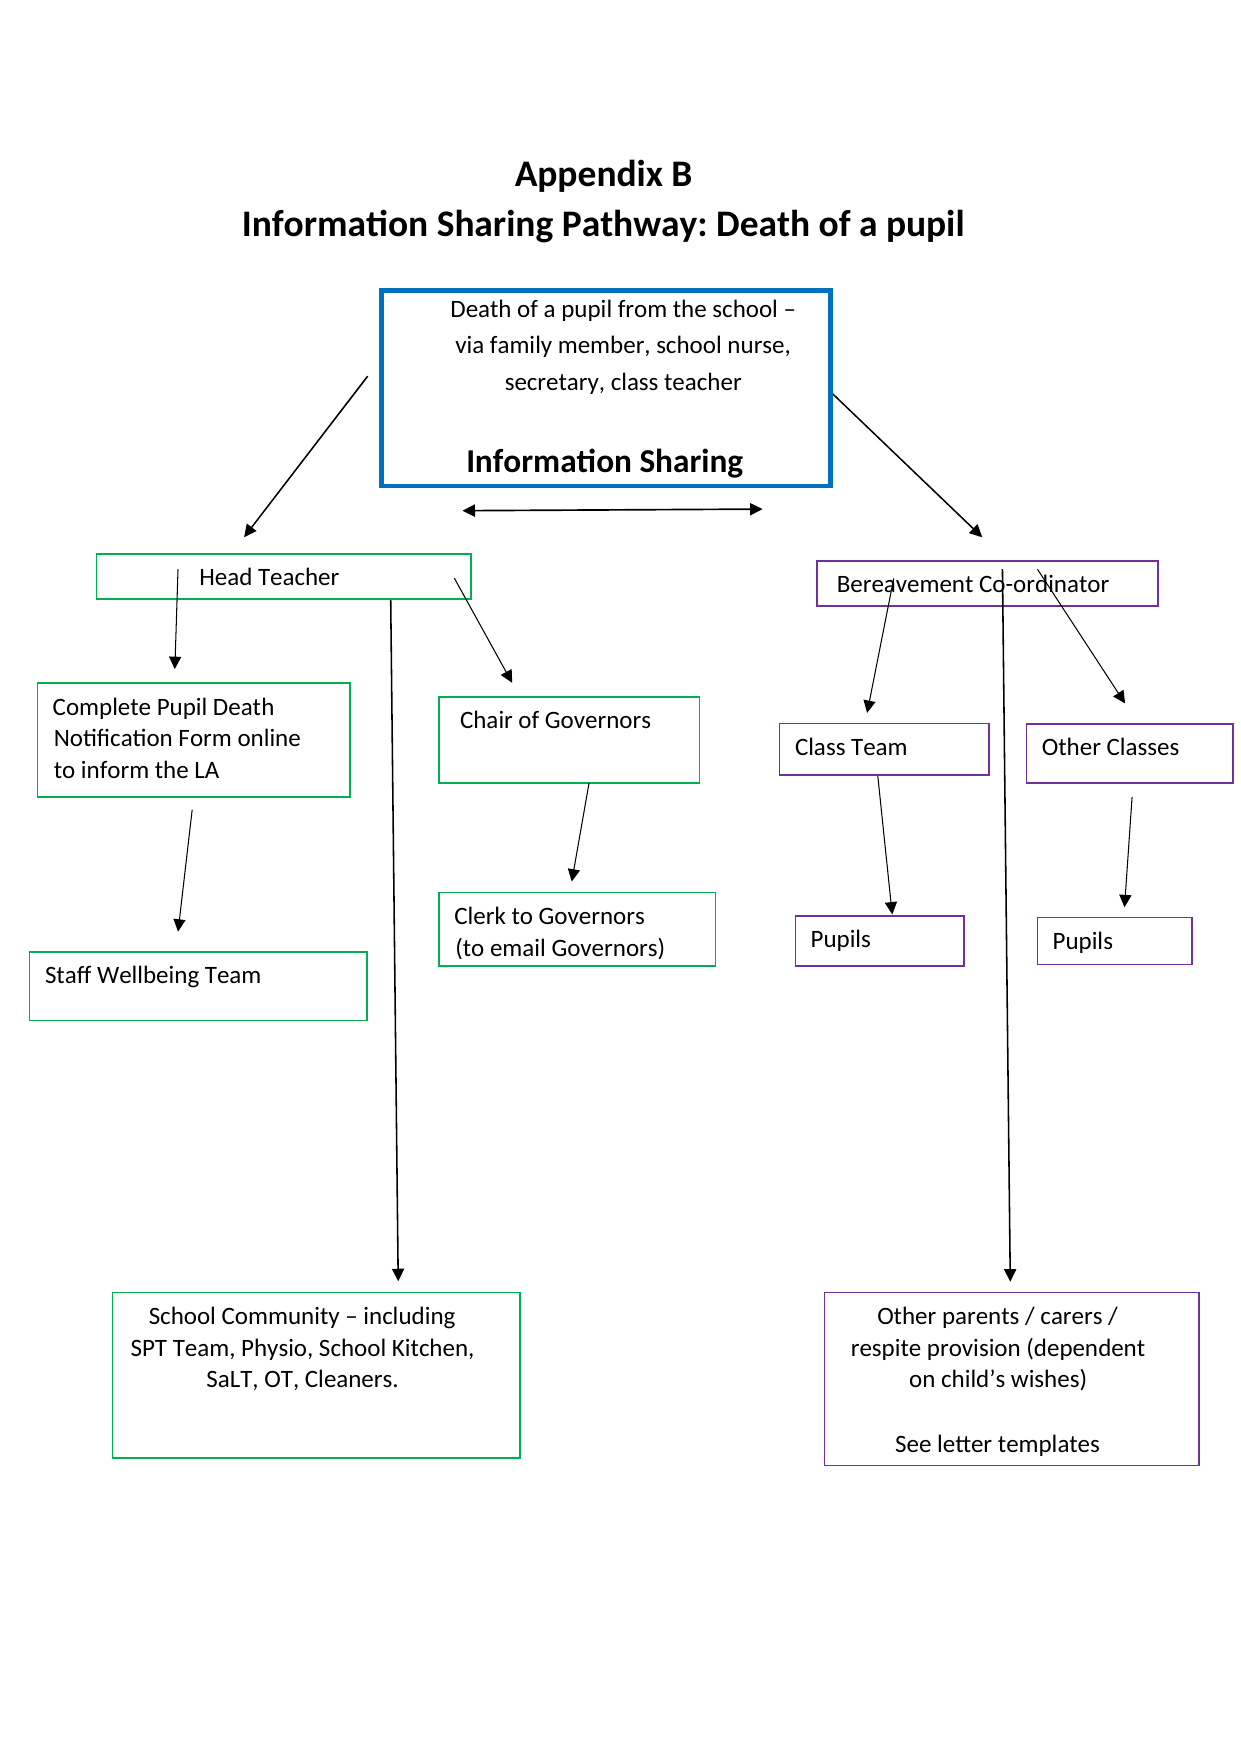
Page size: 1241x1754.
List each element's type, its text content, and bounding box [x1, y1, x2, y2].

text Information Sharing Pathway: Death of a pupil [150, 199, 1057, 245]
text Appendix B [150, 150, 1057, 196]
table_header Death of a pupil from the school – via family member, school nurse, secretary, class teacher Information Sharing [384, 293, 828, 483]
